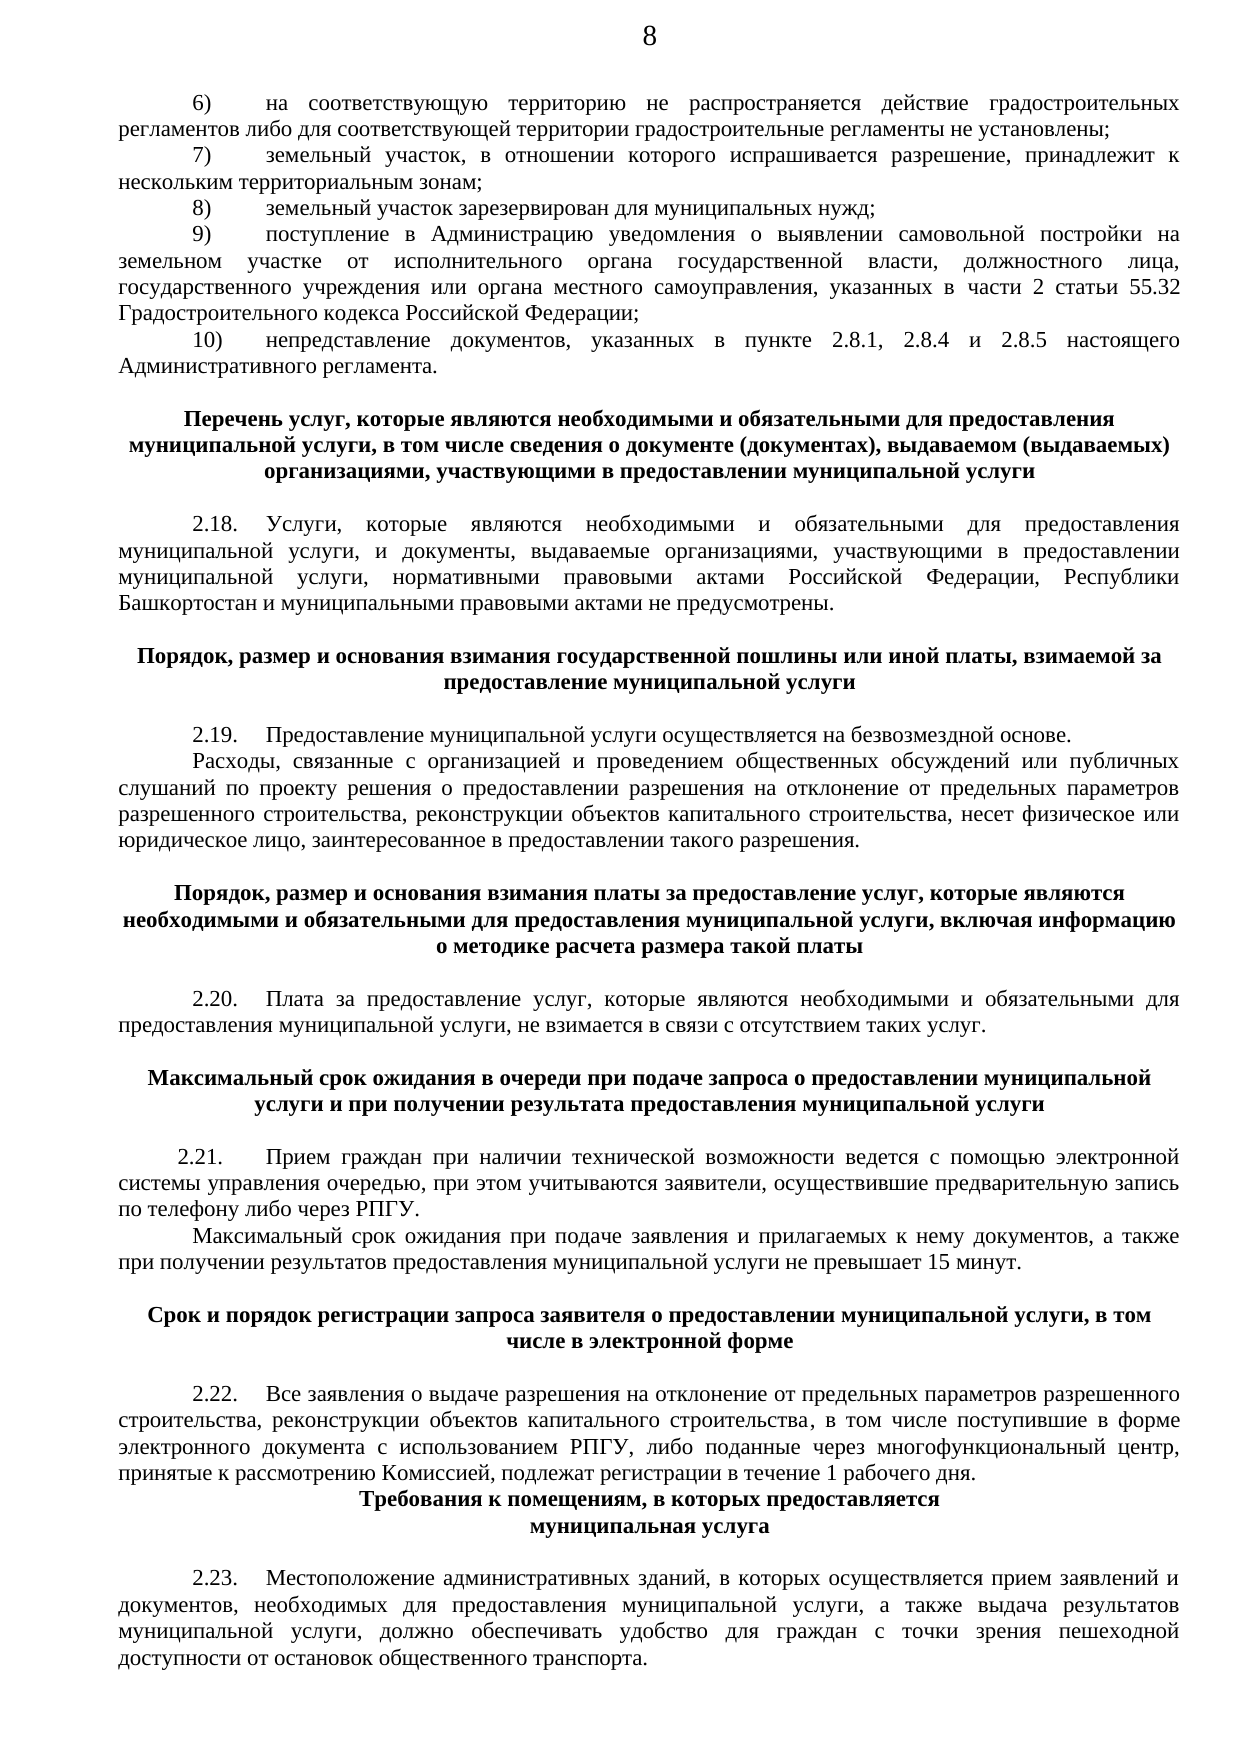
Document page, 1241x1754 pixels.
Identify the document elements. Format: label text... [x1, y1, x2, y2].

list на соответствующую территорию не распространяется действие градостроительных регламентов либо для соответствующей территории градостроительные регламенты не установлены; [118, 89, 1181, 141]
text Максимальный срок ожидания в очереди при подаче запроса о предоставлении муниципальной услуги и при получении результата предоставления муниципальной услуги [118, 1064, 1181, 1116]
text Порядок, размер и основания взимания государственной пошлины или иной платы, взимаемой за предоставление муниципальной услуги [118, 642, 1181, 695]
list Местоположение административных зданий, в которых осуществляется прием заявлений и документов, необходимых для предоставления муниципальной услуги, а также выдача результатов муниципальной услуги, должно обеспечивать удобство для граждан с точки зрения пешеходной доступности от остановок общественного транспорта. [118, 1564, 1181, 1670]
list Все заявления о выдаче разрешения на отклонение от предельных параметров разрешенного строительства, реконструкции объектов капитального строительства, в том числе поступившие в форме электронного документа с использованием РПГУ, либо поданные через многофункциональный центр, принятые к рассмотрению Комиссией, подлежат регистрации в течение 1 рабочего дня. [118, 1380, 1181, 1485]
list Услуги, которые являются необходимыми и обязательными для предоставления муниципальной услуги, и документы, выдаваемые организациями, участвующими в предоставлении муниципальной услуги, нормативными правовыми актами Российской Федерации, Республики Башкортостан и муниципальными правовыми актами не предусмотрены. [118, 510, 1181, 616]
list земельный участок, в отношении которого испрашивается разрешение, принадлежит к нескольким территориальным зонам; [118, 141, 1181, 194]
list непредставление документов, указанных в пункте 2.8.1, 2.8.4 и 2.8.5 настоящего Административного регламента. [118, 326, 1181, 378]
list земельный участок зарезервирован для муниципальных нужд; [118, 194, 1181, 220]
text Требования к помещениям, в которых предоставляется [118, 1485, 1181, 1512]
text Порядок, размер и основания взимания платы за предоставление услуг, которые являются необходимыми и обязательными для предоставления муниципальной услуги, включая информацию о методике расчета размера такой платы [118, 879, 1181, 958]
text муниципальная услуга [118, 1512, 1181, 1538]
list Плата за предоставление услуг, которые являются необходимыми и обязательными для предоставления муниципальной услуги, не взимается в связи с отсутствием таких услуг. [118, 985, 1181, 1037]
list Прием граждан при наличии технической возможности ведется с помощью электронной системы управления очередью, при этом учитываются заявители, осуществившие предварительную запись по телефону либо через РПГУ. [118, 1143, 1181, 1222]
text Максимальный срок ожидания при подаче заявления и прилагаемых к нему документов, а также при получении результатов предоставления муниципальной услуги не превышает 15 минут. [118, 1222, 1181, 1274]
text Перечень услуг, которые являются необходимыми и обязательными для предоставления муниципальной услуги, в том числе сведения о документе (документах), выдаваемом (выдаваемых) организациями, участвующими в предоставлении муниципальной услуги [118, 405, 1181, 484]
list Расходы, связанные с организацией и проведением общественных обсуждений или публичных слушаний по проекту решения о предоставлении разрешения на отклонение от предельных параметров разрешенного строительства, реконструкции объектов капитального строительства, несет физическое или юридическое лицо, заинтересованное в предоставлении такого разрешения. [118, 747, 1181, 853]
text Срок и порядок регистрации запроса заявителя о предоставлении муниципальной услуги, в том числе в электронной форме [118, 1301, 1181, 1354]
list Предоставление муниципальной услуги осуществляется на безвозмездной основе. [118, 721, 1181, 747]
list поступление в Администрацию уведомления о выявлении самовольной постройки на земельном участке от исполнительного органа государственной власти, должностного лица, государственного учреждения или органа местного самоуправления, указанных в части 2 статьи 55.32 Градостроительного кодекса Российской Федерации; [118, 220, 1181, 326]
